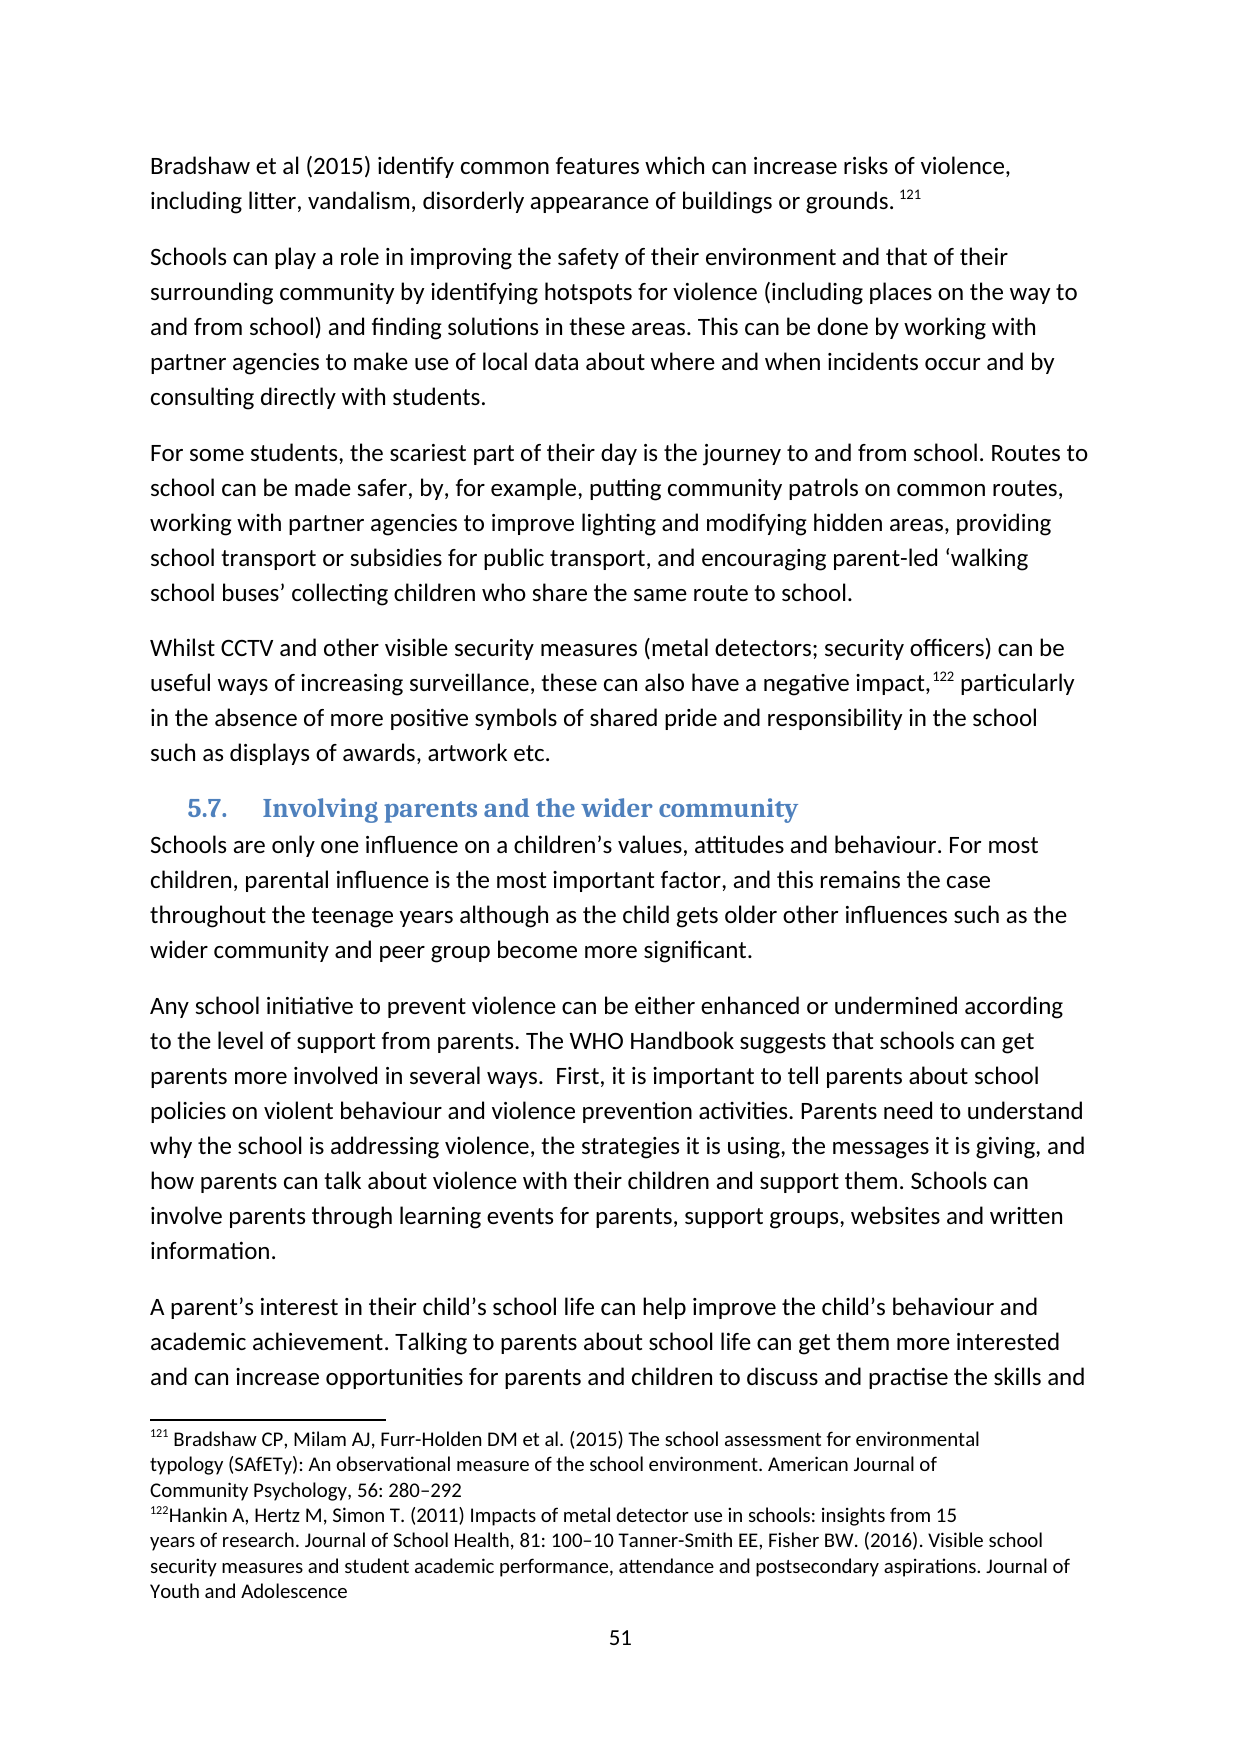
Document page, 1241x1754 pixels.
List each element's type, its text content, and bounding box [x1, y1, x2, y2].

text Whilst CCTV and other visible security measures (metal detectors; security officers) can be useful ways of increasing surveillance, these can also have a negative impact, particularly in the absence of more positive symbols of shared pride and responsibility in the school such as displays of awards, artwork etc. [150, 632, 1090, 768]
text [150, 150, 1090, 216]
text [150, 1291, 1090, 1391]
text Schools are only one influence on a children’s values, attitudes and behaviour. For most children, parental influence is the most important factor, and this remains the case throughout the teenage years although as the child gets older other influences such as the wider community and peer group become more significant. [150, 829, 1090, 964]
subtitle Involving parents and the wider community [187, 793, 1090, 824]
text Any school initiative to prevent violence can be either enhanced or undermined according to the level of support from parents. The WHO Handbook suggests that schools can get parents more involved in several ways. First, it is important to tell parents about school policies on violent behaviour and violence prevention activities. Parents need to understand why the school is addressing violence, the strategies it is using, the messages it is giving, and how parents can talk about violence with their children and support them. Schools can involve parents through learning events for parents, support groups, websites and written information. [150, 990, 1090, 1265]
text For some students, the scariest part of their day is the journey to and from school. Routes to school can be made safer, by, for example, putting community patrols on common routes, working with partner agencies to improve lighting and modifying hidden areas, providing school transport or subsidies for public transport, and encouraging parent-led ‘walking school buses’ collecting children who share the same route to school. [150, 437, 1090, 607]
text Schools can play a role in improving the safety of their environment and that of their surrounding community by identifying hotspots for violence (including places on the way to and from school) and finding solutions in these areas. This can be done by working with partner agencies to make use of local data about where and when incidents occur and by consulting directly with students. [150, 241, 1090, 411]
